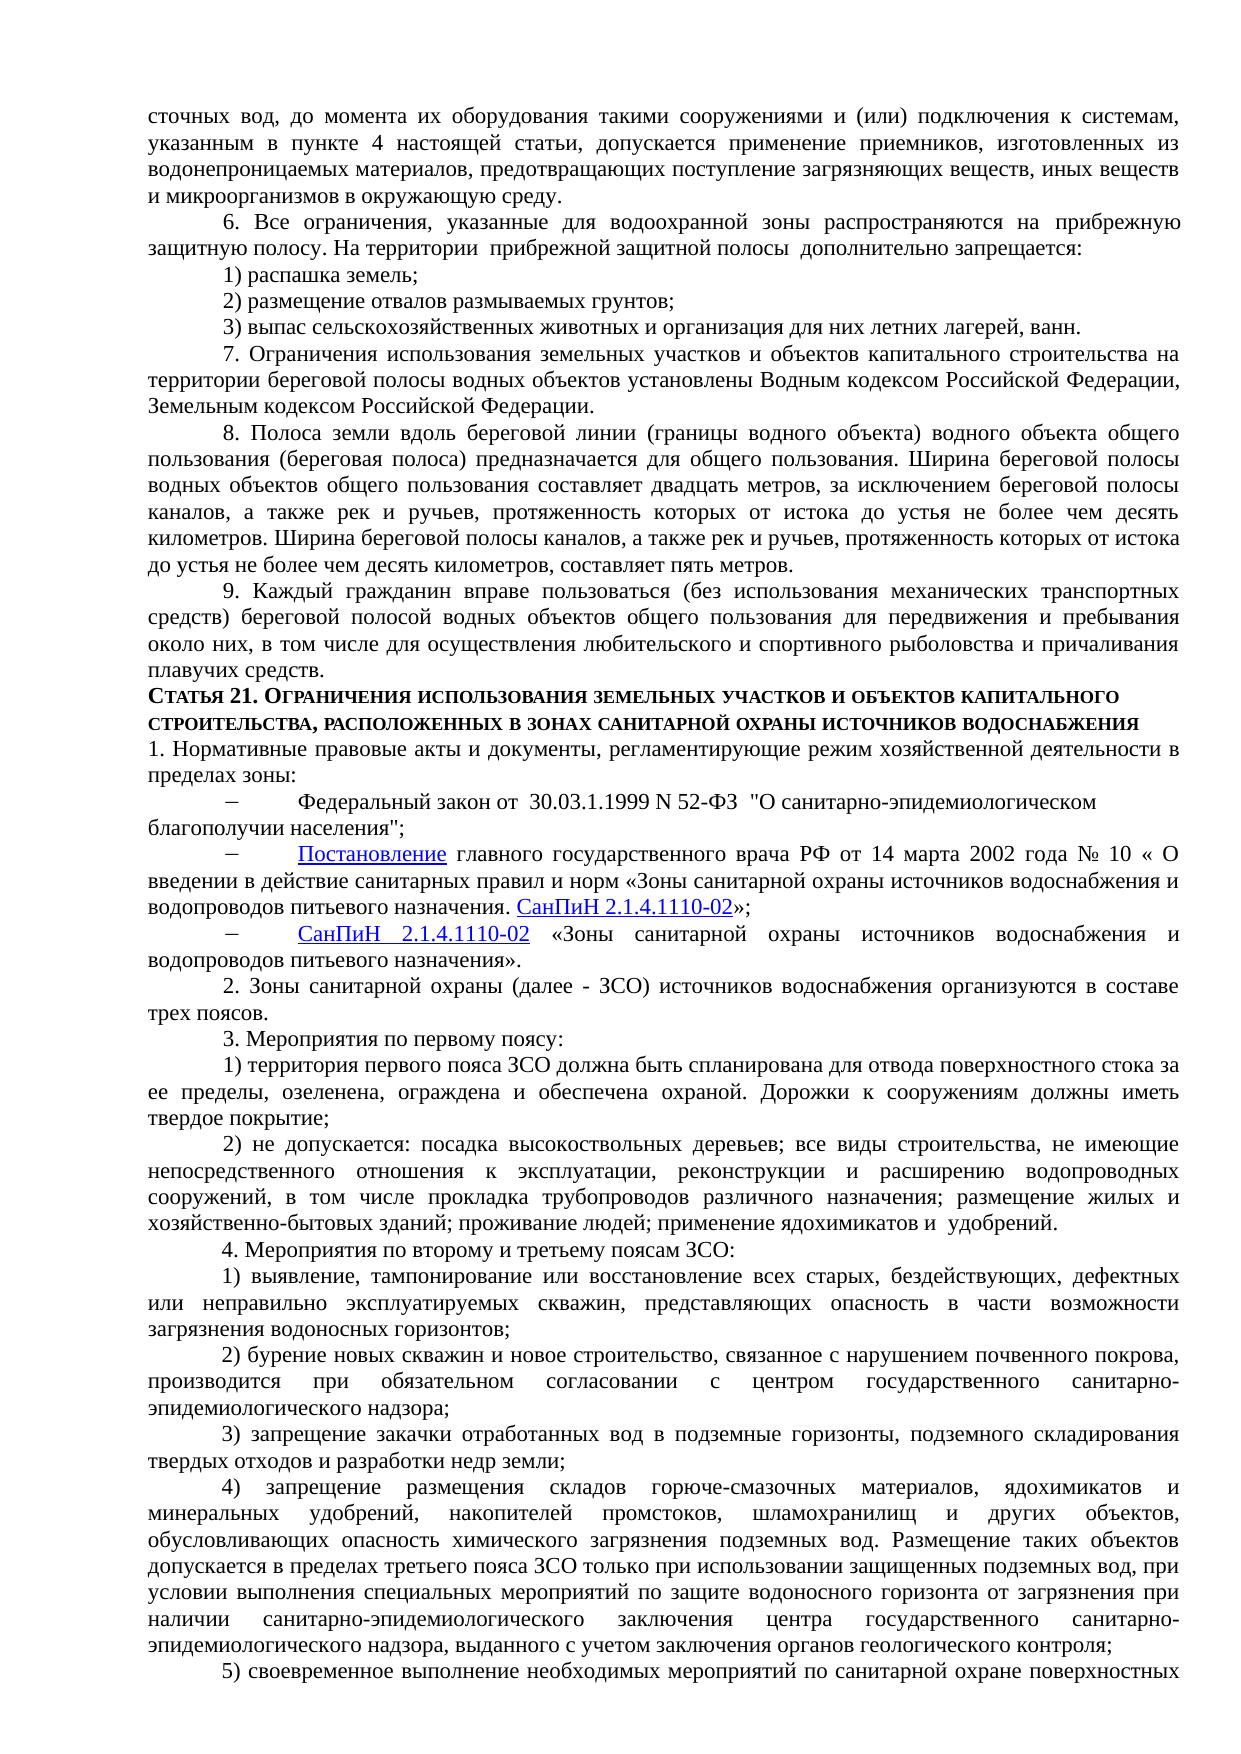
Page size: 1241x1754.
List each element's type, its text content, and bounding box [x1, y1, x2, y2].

text 3. Мероприятия по первому поясу: [148, 1025, 1181, 1051]
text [148, 1657, 1181, 1684]
text 2. Зоны санитарной охраны (далее - ЗСО) источников водоснабжения организуются в составе трех поясов. [148, 972, 1181, 1025]
list Федеральный закон от 30.03.1.1999 N 52-ФЗ "О санитарно-эпидемиологическом благополучии населения"; [148, 788, 1181, 841]
text 1) распашка земель; [148, 261, 1181, 287]
text 4) запрещение размещения складов горюче-смазочных материалов, ядохимикатов и минеральных удобрений, накопителей промстоков, шламохранилищ и других объектов, обусловливающих опасность химического загрязнения подземных вод. Размещение таких объектов допускается в пределах третьего пояса ЗСО только при использовании защищенных подземных вод, при условии выполнения специальных мероприятий по защите водоносного горизонта от загрязнения при наличии санитарно-эпидемиологического заключения центра государственного санитарно-эпидемиологического надзора, выданного с учетом заключения органов геологического контроля; [148, 1473, 1181, 1657]
text 2) бурение новых скважин и новое строительство, связанное с нарушением почвенного покрова, производится при обязательном согласовании с центром государственного санитарно-эпидемиологического надзора; [148, 1341, 1181, 1420]
text 1) выявление, тампонирование или восстановление всех старых, бездействующих, дефектных или неправильно эксплуатируемых скважин, представляющих опасность в части возможности загрязнения водоносных горизонтов; [148, 1262, 1181, 1341]
text 1) территория первого пояса ЗСО должна быть спланирована для отвода поверхностного стока за ее пределы, озеленена, ограждена и обеспечена охраной. Дорожки к сооружениям должны иметь твердое покрытие; [148, 1051, 1181, 1130]
text 3) выпас сельскохозяйственных животных и организация для них летних лагерей, ванн. [148, 313, 1181, 340]
text 2) размещение отвалов размываемых грунтов; [148, 287, 1181, 313]
text 1. Нормативные правовые акты и документы, регламентирующие режим хозяйственной деятельности в пределах зоны: [148, 735, 1181, 788]
list СанПиН 2.1.4.1110-02 «Зоны санитарной охраны источников водоснабжения и водопроводов питьевого назначения». [148, 919, 1181, 972]
subtitle Статья 21. Ограничения использования земельных участков и объектов капитального строительства, расположенных в зонах санитарной охраны источников водоснабжения [148, 682, 1181, 735]
text 9. Каждый гражданин вправе пользоваться (без использования механических транспортных средств) береговой полосой водных объектов общего пользования для передвижения и пребывания около них, в том числе для осуществления любительского и спортивного рыболовства и причаливания плавучих средств. [148, 577, 1181, 682]
text 7. Ограничения использования земельных участков и объектов капитального строительства на территории береговой полосы водных объектов установлены Водным кодексом Российской Федерации, Земельным кодексом Российской Федерации. [148, 340, 1181, 419]
text 6. Все ограничения, указанные для водоохранной зоны распространяются на прибрежную защитную полосу. На территории прибрежной защитной полосы дополнительно запрещается: [148, 208, 1181, 261]
text 8. Полоса земли вдоль береговой линии (границы водного объекта) водного объекта общего пользования (береговая полоса) предназначается для общего пользования. Ширина береговой полосы водных объектов общего пользования составляет двадцать метров, за исключением береговой полосы каналов, а также рек и ручьев, протяженность которых от истока до устья не более чем десять километров. Ширина береговой полосы каналов, а также рек и ручьев, протяженность которых от истока до устья не более чем десять километров, составляет пять метров. [148, 419, 1181, 577]
list Постановление главного государственного врача РФ от 14 марта 2002 года № 10 « О введении в действие санитарных правил и норм «Зоны санитарной охраны источников водоснабжения и водопроводов питьевого назначения. СанПиН 2.1.4.1110-02»; [148, 841, 1181, 919]
text 4. Мероприятия по второму и третьему поясам ЗСО: [148, 1236, 1181, 1262]
text 2) не допускается: посадка высокоствольных деревьев; все виды строительства, не имеющие непосредственного отношения к эксплуатации, реконструкции и расширению водопроводных сооружений, в том числе прокладка трубопроводов различного назначения; размещение жилых и хозяйственно-бытовых зданий; проживание людей; применение ядохимикатов и удобрений. [148, 1130, 1181, 1236]
text 3) запрещение закачки отработанных вод в подземные горизонты, подземного складирования твердых отходов и разработки недр земли; [148, 1420, 1181, 1473]
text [148, 103, 1181, 208]
